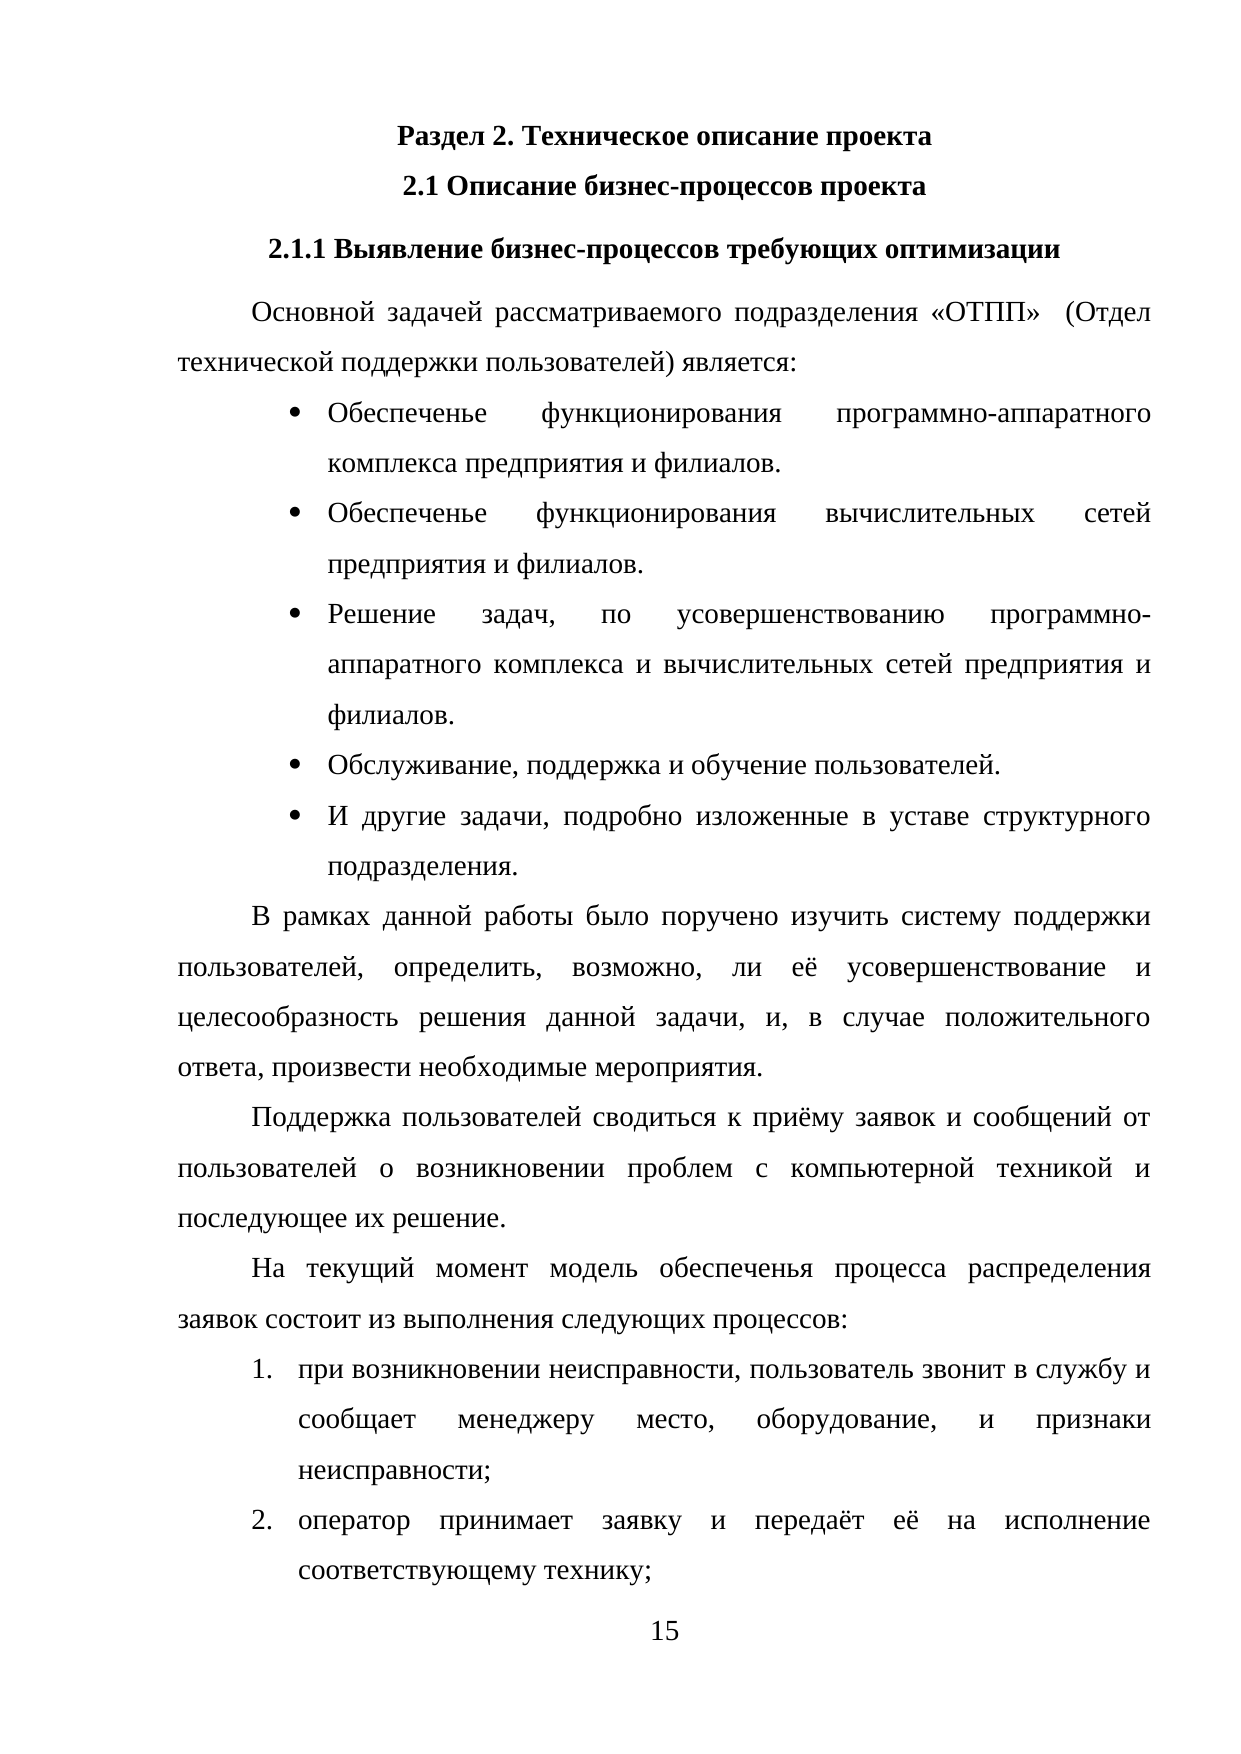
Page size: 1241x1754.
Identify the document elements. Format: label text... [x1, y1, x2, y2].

subtitle 2.1 Описание бизнес-процессов проекта [177, 168, 1152, 202]
list при возникновении неисправности, пользователь звонит в службу и сообщает менеджеру место, оборудование, и признаки неисправности; [251, 1351, 1152, 1485]
list оператор принимает заявку и передаёт её на исполнение соответствующему технику; [251, 1502, 1152, 1586]
text В рамках данной работы было поручено изучить систему поддержки пользователей, определить, возможно, ли её усовершенствование и целесообразность решения данной задачи, и, в случае положительного ответа, произвести необходимые мероприятия. [177, 898, 1152, 1083]
list Обеспеченье функционирования вычислительных сетей предприятия и филиалов. [290, 495, 1152, 579]
list И другие задачи, подробно изложенные в уставе структурного подразделения. [290, 798, 1152, 882]
text Основной задачей рассматриваемого подразделения «ОТПП» (Отдел технической поддержки пользователей) является: [177, 294, 1152, 378]
text На текущий момент модель обеспеченья процесса распределения заявок состоит из выполнения следующих процессов: [177, 1251, 1152, 1334]
list Обслуживание, поддержка и обучение пользователей. [290, 747, 1152, 781]
subtitle Раздел 2. Техническое описание проекта [177, 118, 1152, 152]
list Обеспеченье функционирования программно-аппаратного комплекса предприятия и филиалов. [290, 395, 1152, 479]
text Поддержка пользователей сводиться к приёму заявок и сообщений от пользователей о возникновении проблем с компьютерной техникой и последующее их решение. [177, 1099, 1152, 1234]
subtitle 2.1.1 Выявление бизнес-процессов требующих оптимизации [177, 231, 1152, 265]
list Решение задач, по усовершенствованию программно-аппаратного комплекса и вычислительных сетей предприятия и филиалов. [290, 596, 1152, 730]
